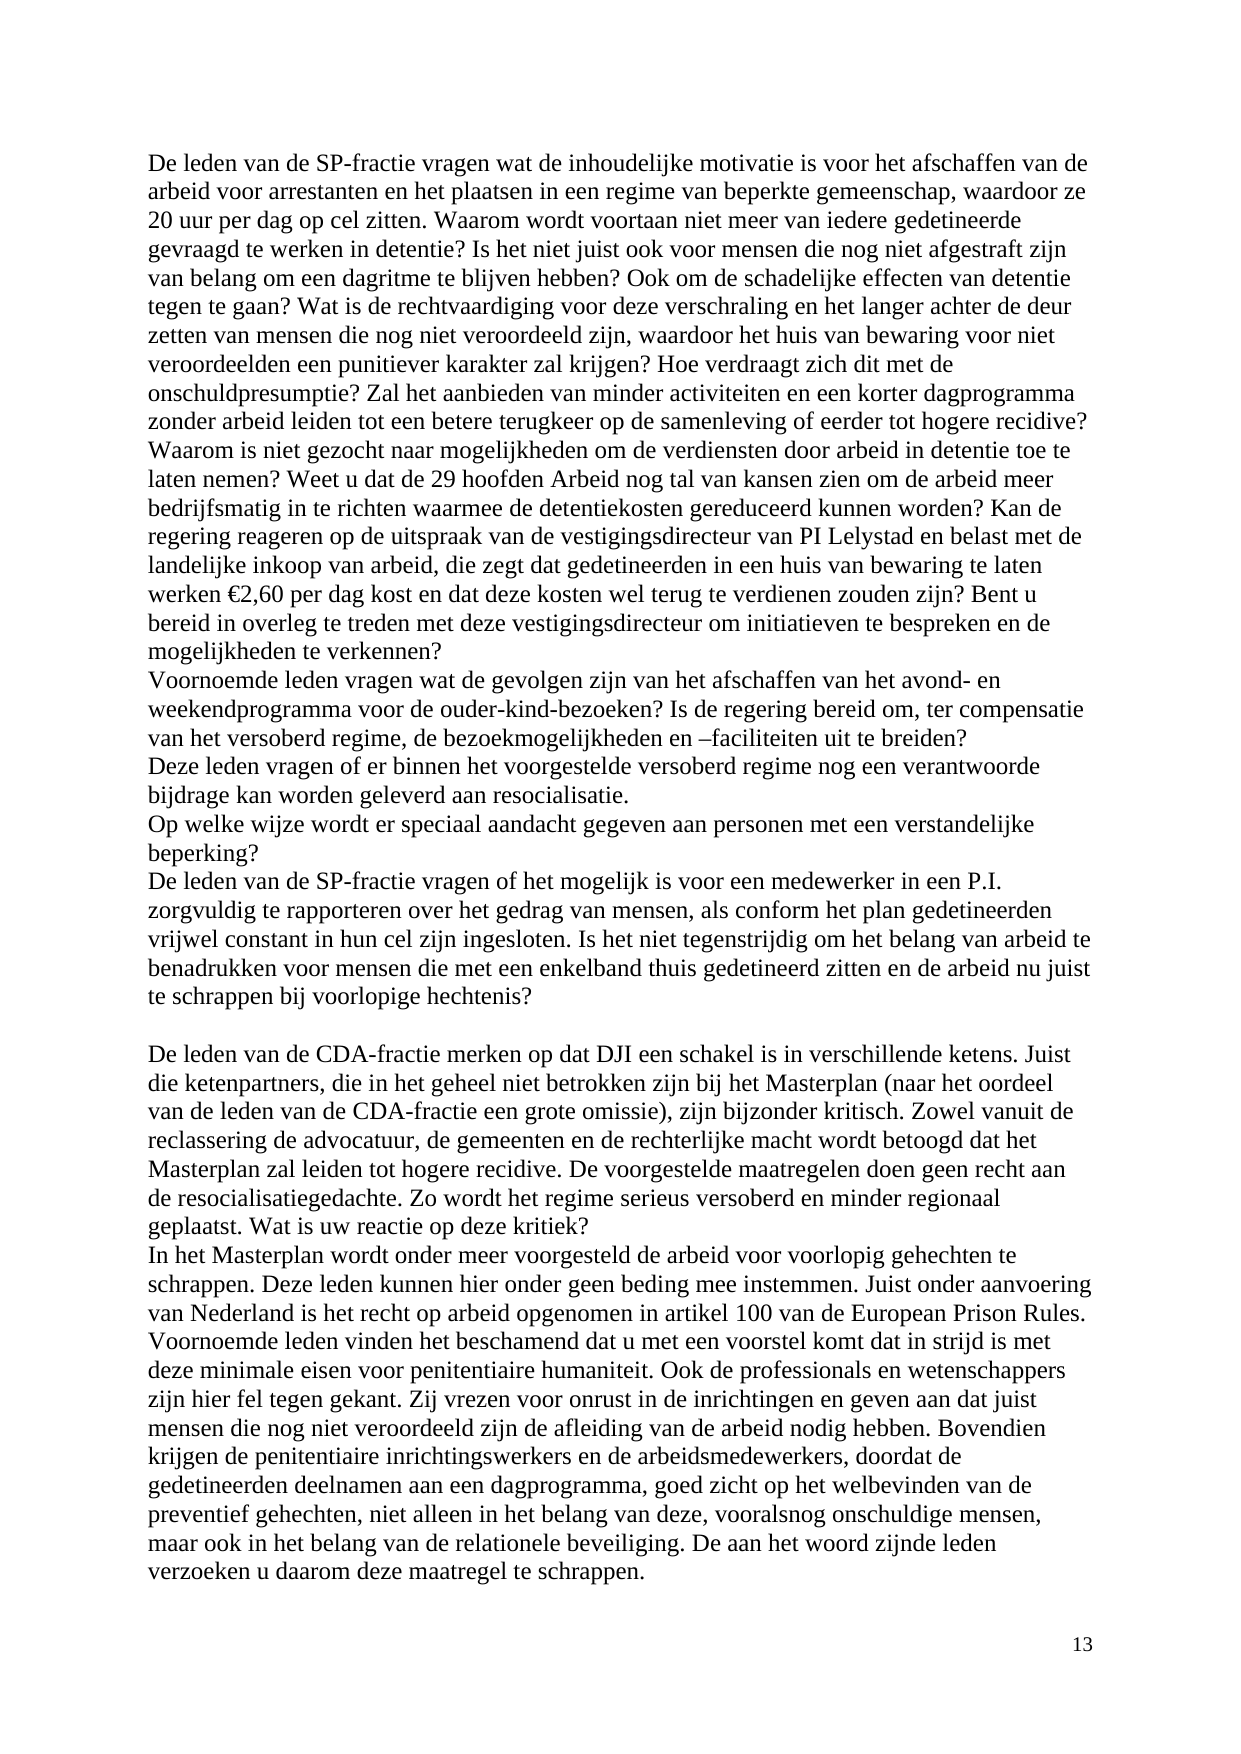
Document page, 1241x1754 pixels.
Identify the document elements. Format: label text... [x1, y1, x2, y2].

text De leden van de CDA-fractie merken op dat DJI een schakel is in verschillende ketens. Juist die ketenpartners, die in het geheel niet betrokken zijn bij het Masterplan (naar het oordeel van de leden van de CDA-fractie een grote omissie), zijn bijzonder kritisch. Zowel vanuit de reclassering de advocatuur, de gemeenten en de rechterlijke macht wordt betoogd dat het Masterplan zal leiden tot hogere recidive. De voorgestelde maatregelen doen geen recht aan de resocialisatiegedachte. Zo wordt het regime serieus versoberd en minder regionaal geplaatst. Wat is uw reactie op deze kritiek? [148, 1039, 1093, 1240]
text De leden van de SP-fractie vragen wat de inhoudelijke motivatie is voor het afschaffen van de arbeid voor arrestanten en het plaatsen in een regime van beperkte gemeenschap, waardoor ze 20 uur per dag op cel zitten. Waarom wordt voortaan niet meer van iedere gedetineerde gevraagd te werken in detentie? Is het niet juist ook voor mensen die nog niet afgestraft zijn van belang om een dagritme te blijven hebben? Ook om de schadelijke effecten van detentie tegen te gaan? Wat is de rechtvaardiging voor deze verschraling en het langer achter de deur zetten van mensen die nog niet veroordeeld zijn, waardoor het huis van bewaring voor niet veroordeelden een punitiever karakter zal krijgen? Hoe verdraagt zich dit met de onschuldpresumptie? Zal het aanbieden van minder activiteiten en een korter dagprogramma zonder arbeid leiden tot een betere terugkeer op de samenleving of eerder tot hogere recidive? Waarom is niet gezocht naar mogelijkheden om de verdiensten door arbeid in detentie toe te laten nemen? Weet u dat de 29 hoofden Arbeid nog tal van kansen zien om de arbeid meer bedrijfsmatig in te richten waarmee de detentiekosten gereduceerd kunnen worden? Kan de regering reageren op de uitspraak van de vestigingsdirecteur van PI Lelystad en belast met de landelijke inkoop van arbeid, die zegt dat gedetineerden in een huis van bewaring te laten werken €2,60 per dag kost en dat deze kosten wel terug te verdienen zouden zijn? Bent u bereid in overleg te treden met deze vestigingsdirecteur om initiatieven te bespreken en de mogelijkheden te verkennen? [148, 148, 1093, 665]
text Op welke wijze wordt er speciaal aandacht gegeven aan personen met een verstandelijke beperking? [148, 809, 1093, 866]
text De leden van de SP-fractie vragen of het mogelijk is voor een medewerker in een P.I. zorgvuldig te rapporteren over het gedrag van mensen, als conform het plan gedetineerden vrijwel constant in hun cel zijn ingesloten. Is het niet tegenstrijdig om het belang van arbeid te benadrukken voor mensen die met een enkelband thuis gedetineerd zitten en de arbeid nu juist te schrappen bij voorlopige hechtenis? [148, 866, 1093, 1010]
text Deze leden vragen of er binnen het voorgestelde versoberd regime nog een verantwoorde bijdrage kan worden geleverd aan resocialisatie. [148, 751, 1093, 809]
text In het Masterplan wordt onder meer voorgesteld de arbeid voor voorlopig gehechten te schrappen. Deze leden kunnen hier onder geen beding mee instemmen. Juist onder aanvoering van Nederland is het recht op arbeid opgenomen in artikel 100 van de European Prison Rules. Voornoemde leden vinden het beschamend dat u met een voorstel komt dat in strijd is met deze minimale eisen voor penitentiaire humaniteit. Ook de professionals en wetenschappers zijn hier fel tegen gekant. Zij vrezen voor onrust in de inrichtingen en geven aan dat juist mensen die nog niet veroordeeld zijn de afleiding van de arbeid nodig hebben. Bovendien krijgen de penitentiaire inrichtingswerkers en de arbeidsmedewerkers, doordat de gedetineerden deelnamen aan een dagprogramma, goed zicht op het welbevinden van de preventief gehechten, niet alleen in het belang van deze, vooralsnog onschuldige mensen, maar ook in het belang van de relationele beveiliging. De aan het woord zijnde leden verzoeken u daarom deze maatregel te schrappen. [148, 1240, 1093, 1585]
text Voornoemde leden vragen wat de gevolgen zijn van het afschaffen van het avond- en weekendprogramma voor de ouder-kind-bezoeken? Is de regering bereid om, ter compensatie van het versoberd regime, de bezoekmogelijkheden en –faciliteiten uit te breiden? [148, 665, 1093, 751]
